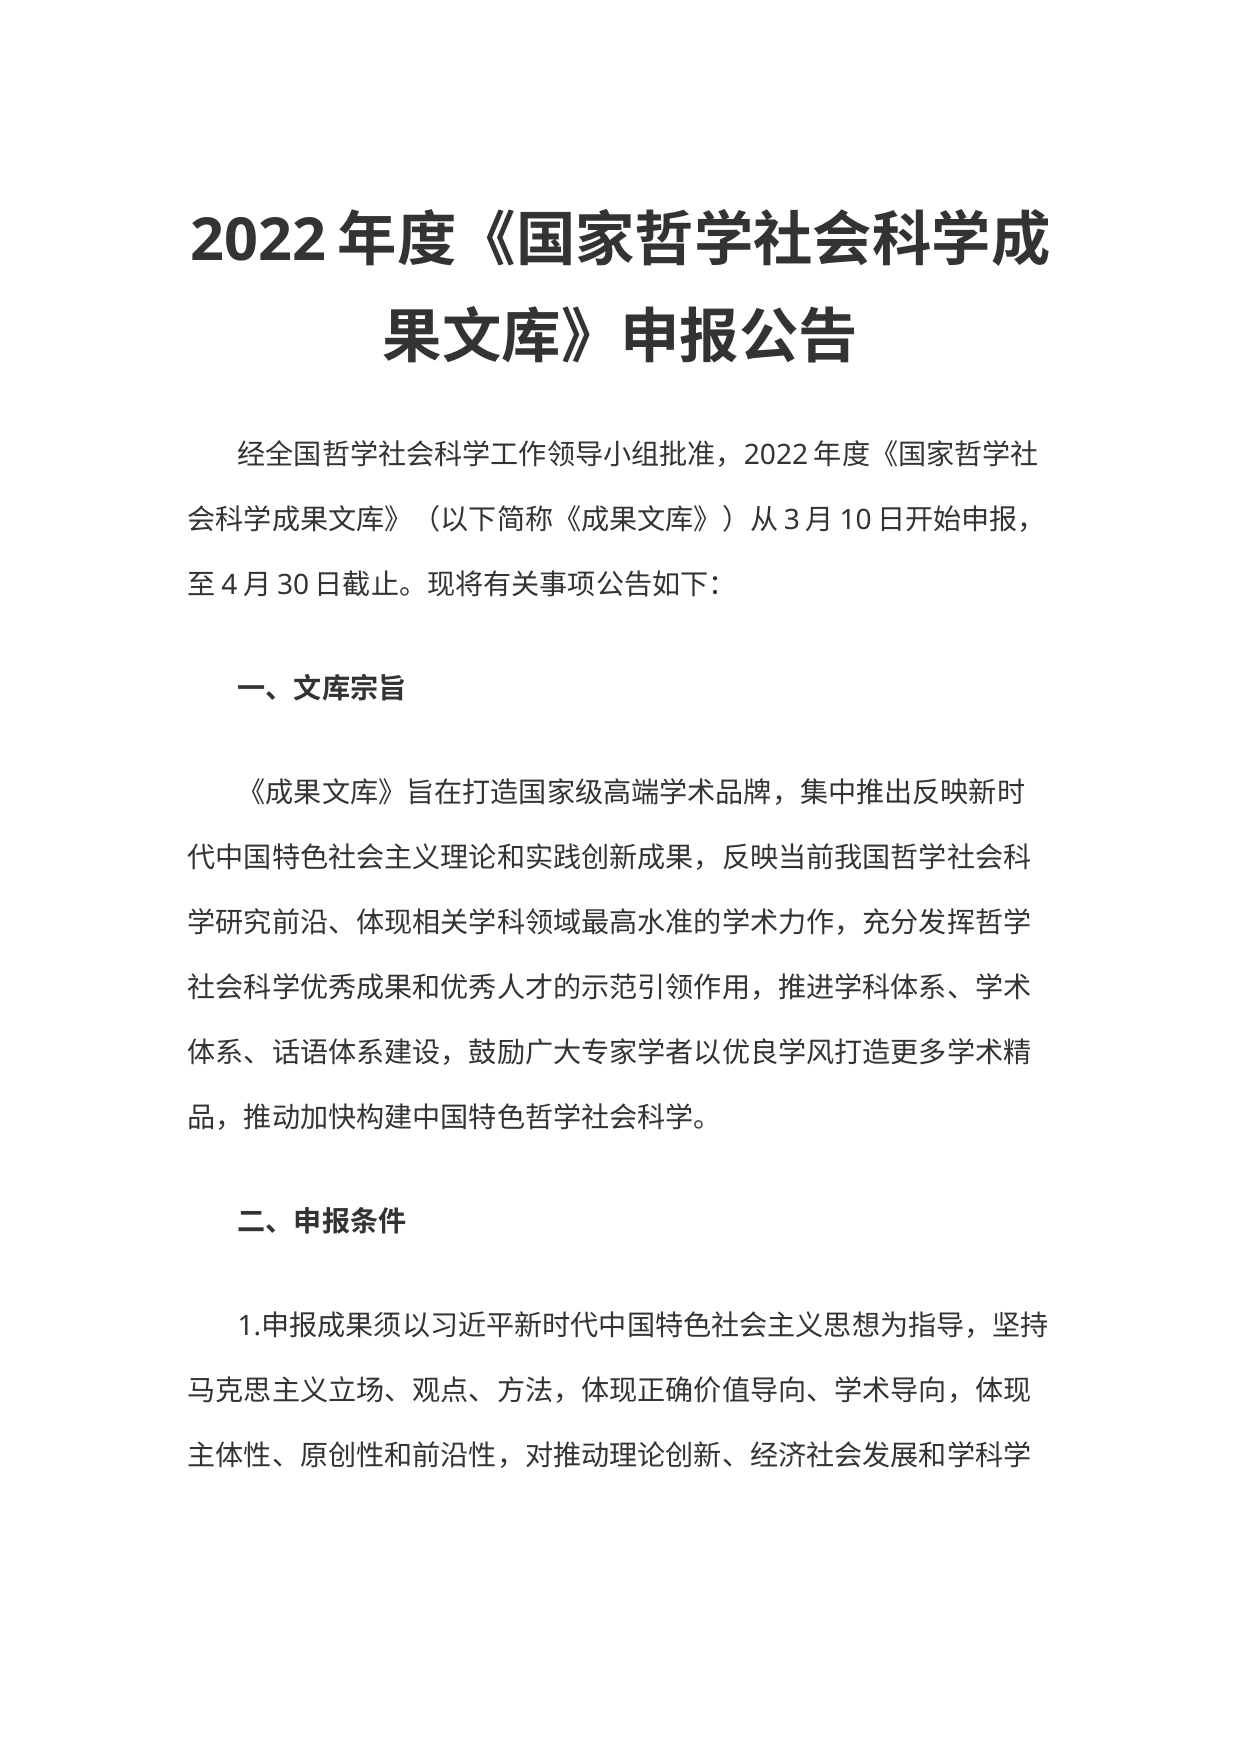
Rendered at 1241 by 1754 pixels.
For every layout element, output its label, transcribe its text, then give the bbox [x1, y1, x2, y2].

text 2022年度《国家哲学社会科学成果文库》申报公告 [187, 185, 1053, 380]
text 《成果文库》旨在打造国家级高端学术品牌，集中推出反映新时代中国特色社会主义理论和实践创新成果，反映当前我国哲学社会科学研究前沿、体现相关学科领域最高水准的学术力作，充分发挥哲学社会科学优秀成果和优秀人才的示范引领作用，推进学科体系、学术体系、话语体系建设，鼓励广大专家学者以优良学风打造更多学术精品，推动加快构建中国特色哲学社会科学。 [187, 758, 1053, 1148]
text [187, 1291, 1053, 1486]
text 一、文库宗旨 [187, 653, 1053, 718]
text 经全国哲学社会科学工作领导小组批准，2022年度《国家哲学社会科学成果文库》（以下简称《成果文库》）从3月10日开始申报，至4月30日截止。现将有关事项公告如下： [187, 419, 1053, 614]
text 二、申报条件 [187, 1187, 1053, 1252]
